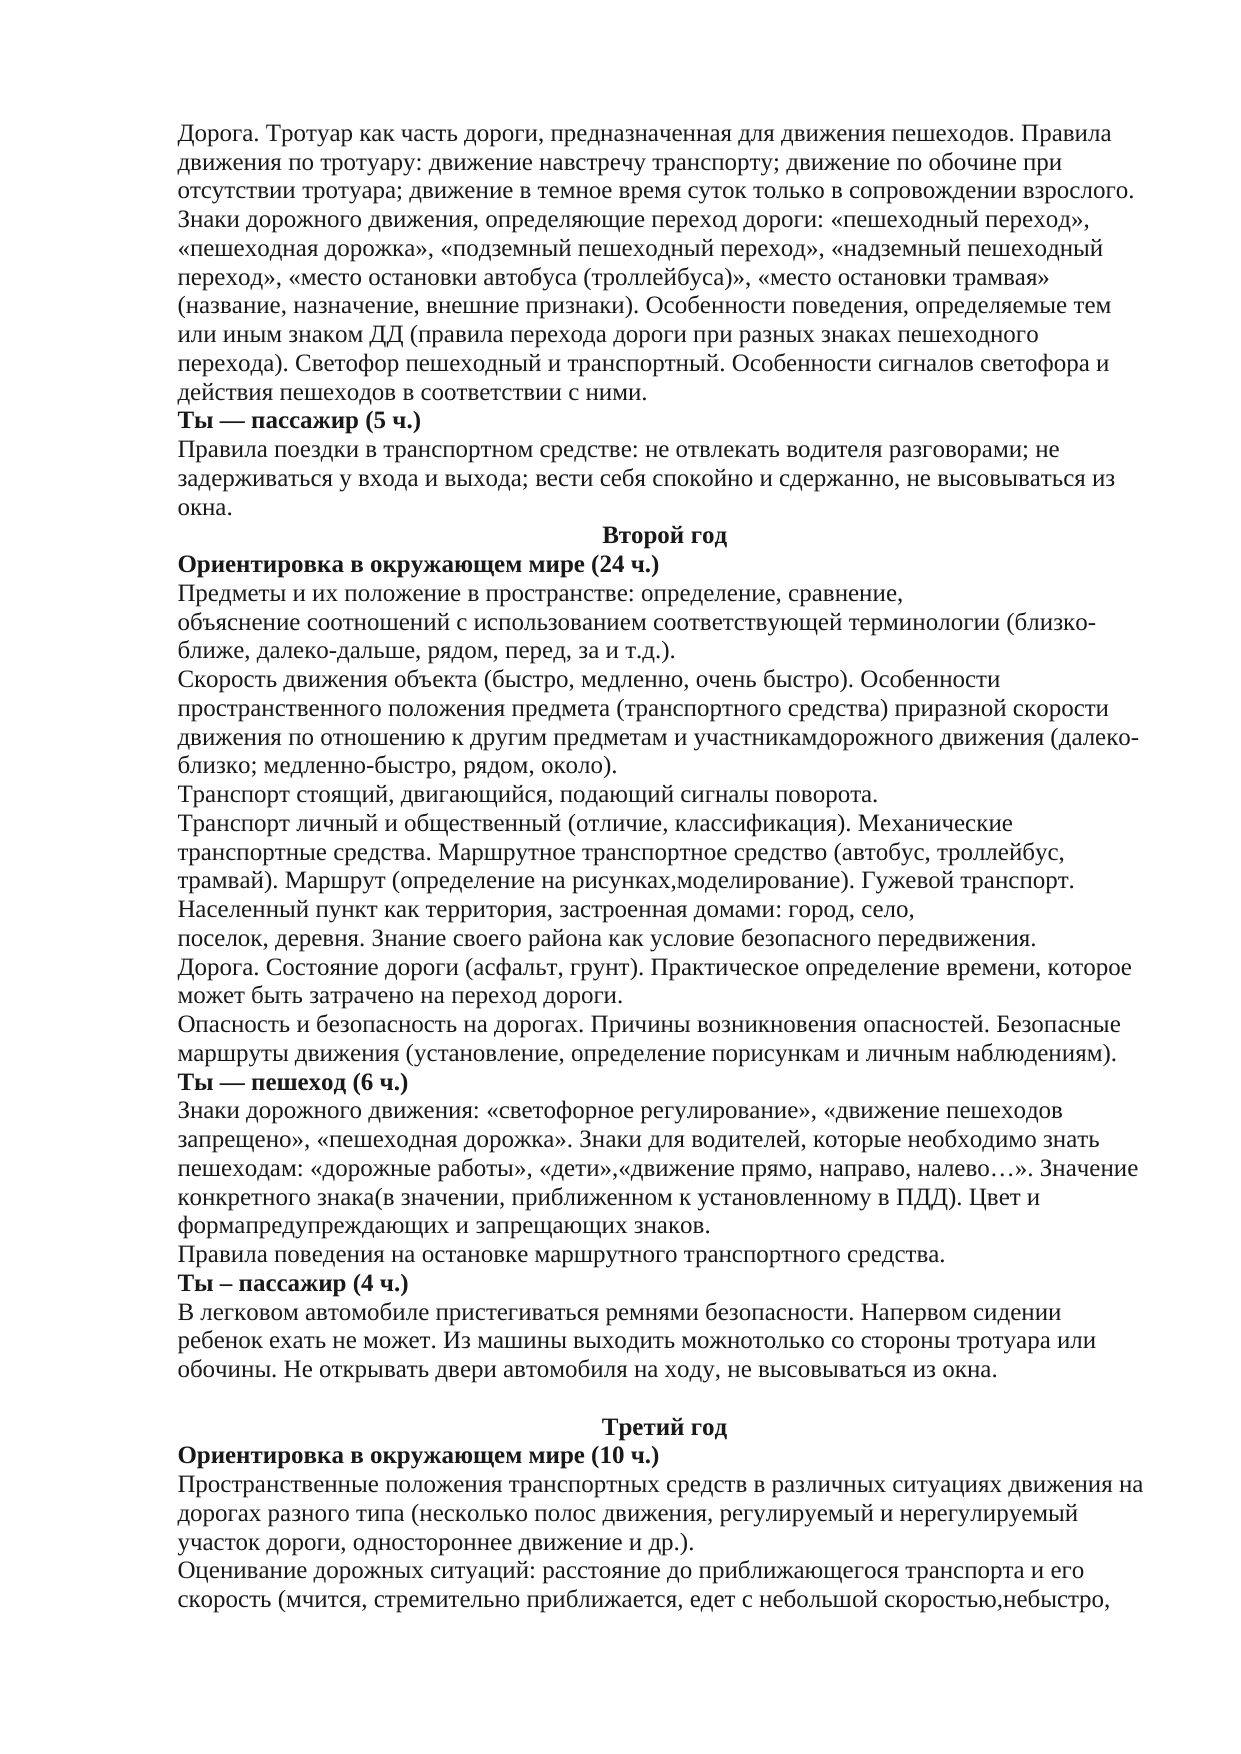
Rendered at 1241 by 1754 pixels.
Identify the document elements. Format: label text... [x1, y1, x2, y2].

text объяснение соотношений с использованием соответствующей терминологии (близко-ближе, далеко-дальше, рядом, перед, за и т.д.). [177, 607, 1152, 664]
text Транспорт личный и общественный (отличие, классификация). Механические транспортные средства. Маршрутное транспортное средство (автобус, троллейбус, трамвай). Маршрут (определение на рисунках,моделирование). Гужевой транспорт. [177, 808, 1152, 894]
text Предметы и их положение в пространстве: определение, сравнение, [177, 578, 1152, 607]
text поселок, деревня. Знание своего района как условие безопасного передвижения. [177, 923, 1152, 952]
text Правила поведения на остановке маршрутного транспортного средства. [177, 1239, 1152, 1268]
text Второй год [177, 521, 1152, 549]
text Пространственные положения транспортных средств в различных ситуациях движения на дорогах разного типа (несколько полос движения, регулируемый и нерегулируемый участок дороги, одностороннее движение и др.). [177, 1469, 1152, 1556]
text Опасность и безопасность на дорогах. Причины возникновения опасностей. Безопасные маршруты движения (установление, определение порисункам и личным наблюдениям). [177, 1009, 1152, 1067]
text Ты — пешеход (6 ч.) [177, 1067, 1152, 1096]
text Третий год [177, 1412, 1152, 1441]
text Ты – пассажир (4 ч.) [177, 1268, 1152, 1297]
text Правила поездки в транспортном средстве: не отвлекать водителя разговорами; не задерживаться у входа и выхода; вести себя спокойно и сдержанно, не высовываться из окна. [177, 434, 1152, 521]
text Знаки дорожного движения: «светофорное регулирование», «движение пешеходов запрещено», «пешеходная дорожка». Знаки для водителей, которые необходимо знать пешеходам: «дорожные работы», «дети»,«движение прямо, направо, налево…». Значение конкретного знака(в значении, приближенном к установленному в ПДД). Цвет и формапредупреждающих и запрещающих знаков. [177, 1096, 1152, 1239]
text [177, 1556, 1152, 1613]
text Дорога. Тротуар как часть дороги, предназначенная для движения пешеходов. Правила движения по тротуару: движение навстречу транспорту; движение по обочине при отсутствии тротуара; движение в темное время суток только в сопровождении взрослого. [177, 118, 1152, 204]
text Дорога. Состояние дороги (асфальт, грунт). Практическое определение времени, которое может быть затрачено на переход дороги. [177, 952, 1152, 1009]
text Ты — пассажир (5 ч.) [177, 406, 1152, 434]
text Знаки дорожного движения, определяющие переход дороги: «пешеходный переход», «пешеходная дорожка», «подземный пешеходный переход», «надземный пешеходный переход», «место остановки автобуса (троллейбуса)», «место остановки трамвая» (название, назначение, внешние признаки). Особенности поведения, определяемые тем или иным знаком ДД (правила перехода дороги при разных знаках пешеходного перехода). Светофор пешеходный и транспортный. Особенности сигналов светофора и действия пешеходов в соответствии с ними. [177, 204, 1152, 406]
text Ориентировка в окружающем мире (10 ч.) [177, 1441, 1152, 1469]
text Ориентировка в окружающем мире (24 ч.) [177, 549, 1152, 578]
text Скорость движения объекта (быстро, медленно, очень быстро). Особенности пространственного положения предмета (транспортного средства) приразной скорости движения по отношению к другим предметам и участникамдорожного движения (далеко-близко; медленно-быстро, рядом, около). [177, 664, 1152, 779]
text В легковом автомобиле пристегиваться ремнями безопасности. Напервом сидении ребенок ехать не может. Из машины выходить можнотолько со стороны тротуара или обочины. Не открывать двери автомобиля на ходу, не высовываться из окна. [177, 1297, 1152, 1383]
text Населенный пункт как территория, застроенная домами: город, село, [177, 894, 1152, 923]
text Транспорт стоящий, двигающийся, подающий сигналы поворота. [177, 779, 1152, 808]
